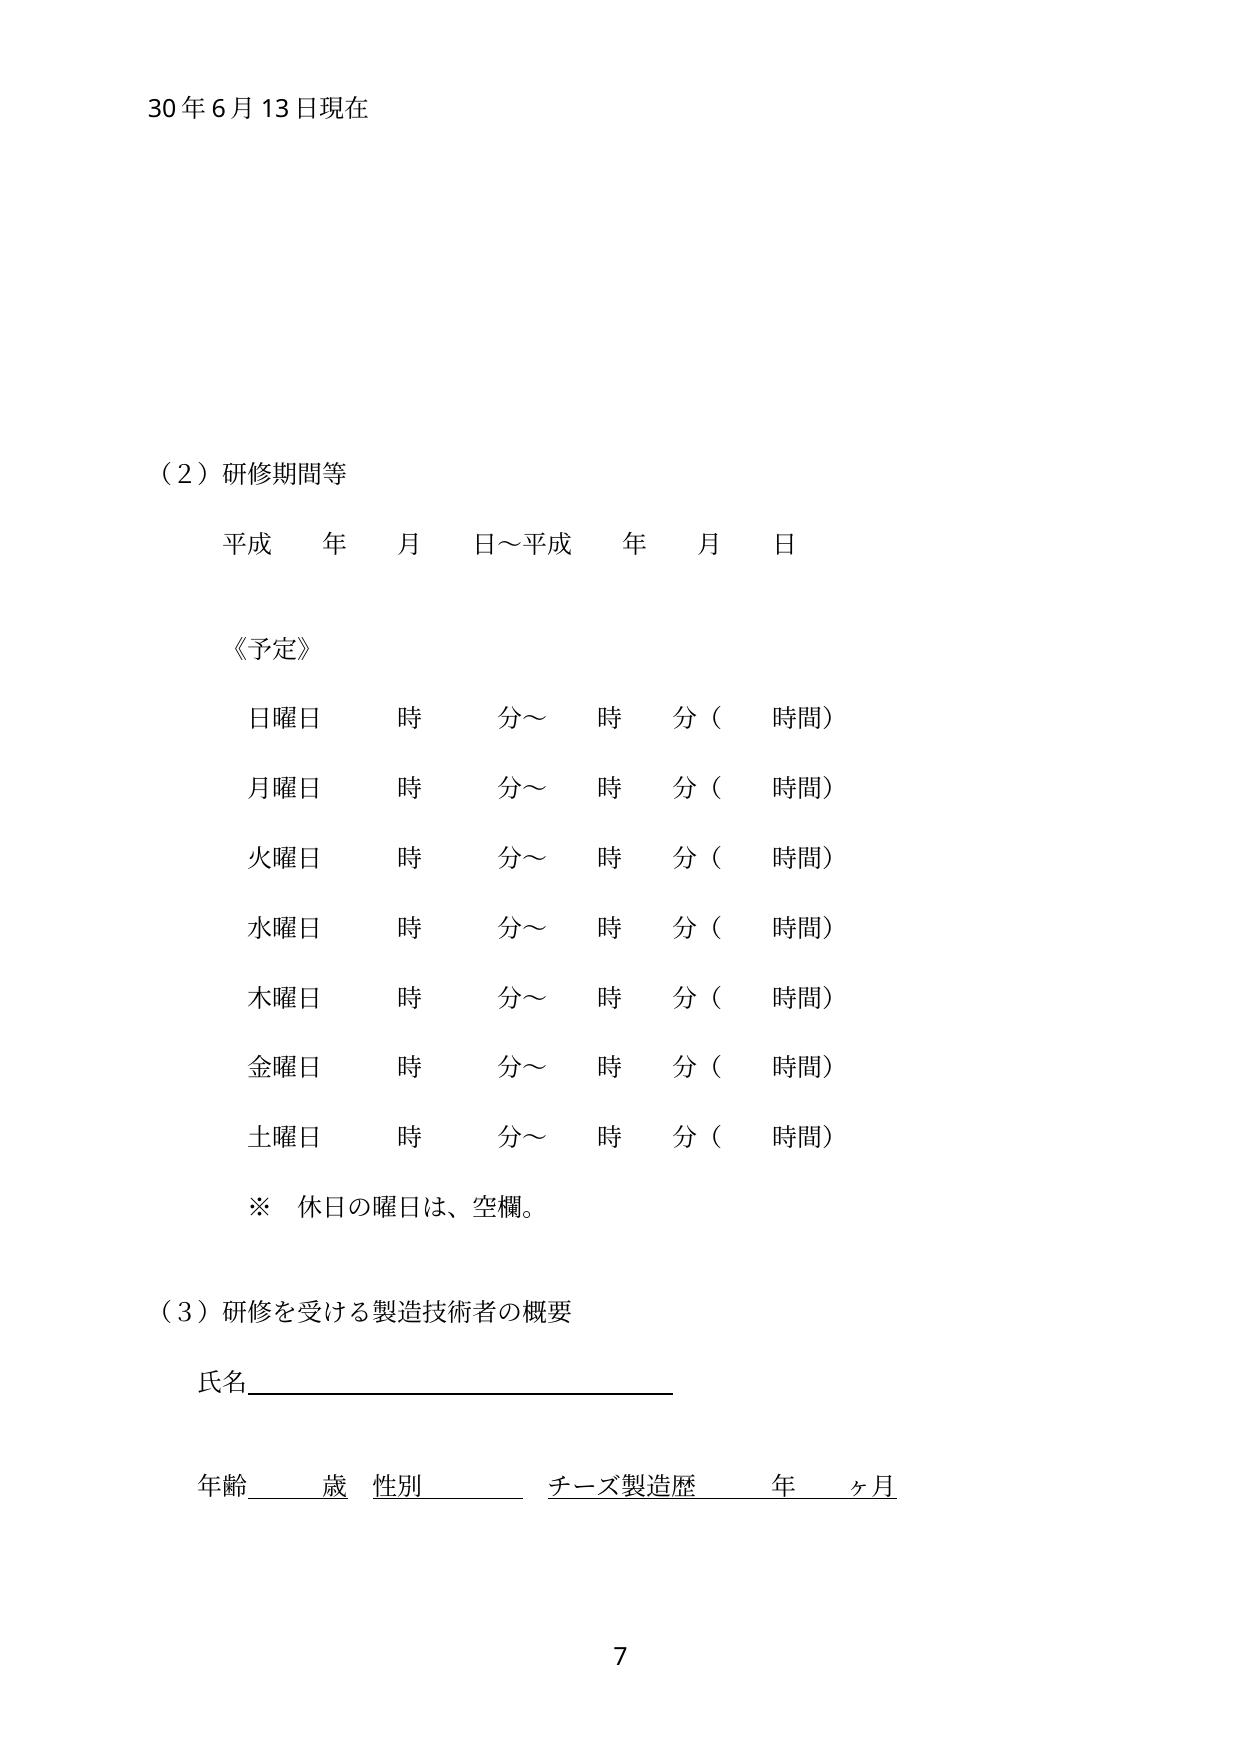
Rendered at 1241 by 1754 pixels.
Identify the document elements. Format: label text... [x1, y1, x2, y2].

text 金曜日 時 分～ 時 分（ 時間） [148, 1031, 1092, 1101]
text 月曜日 時 分～ 時 分（ 時間） [148, 752, 1092, 822]
text 土曜日 時 分～ 時 分（ 時間） [148, 1101, 1092, 1171]
text 《予定》 [148, 612, 1092, 682]
text ※ 休日の曜日は、空欄。 [148, 1171, 1092, 1241]
text 日曜日 時 分～ 時 分（ 時間） [148, 682, 1092, 752]
text 水曜日 時 分～ 時 分（ 時間） [148, 892, 1092, 961]
text 氏名 [148, 1345, 1092, 1415]
text 平成 年 月 日～平成 年 月 日 [148, 508, 1092, 578]
text 木曜日 時 分～ 時 分（ 時間） [148, 961, 1092, 1031]
text 年齢 歳 性別 チーズ製造歴 年 ヶ月 [148, 1450, 1092, 1520]
text 火曜日 時 分～ 時 分（ 時間） [148, 822, 1092, 892]
text （２）研修期間等 [148, 438, 1092, 508]
text （３）研修を受ける製造技術者の概要 [148, 1276, 1092, 1345]
